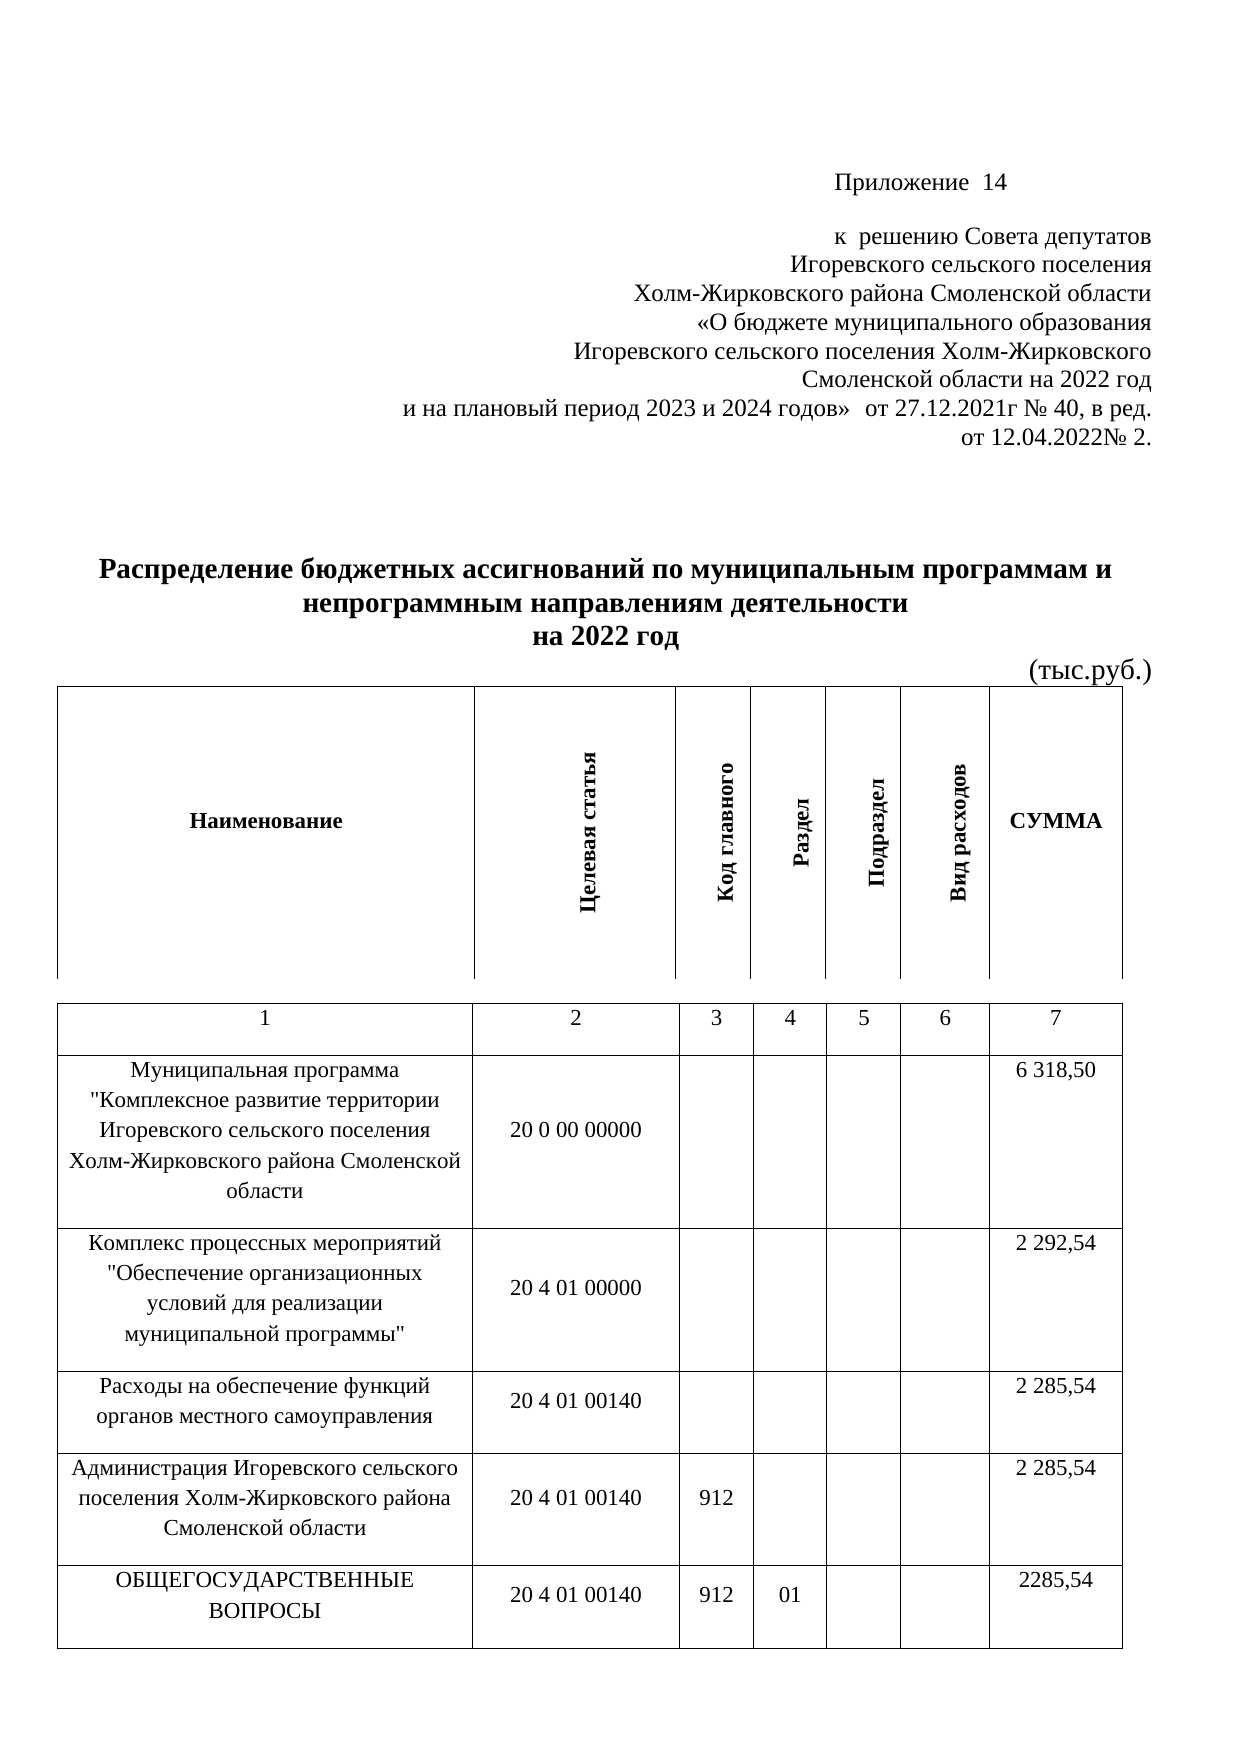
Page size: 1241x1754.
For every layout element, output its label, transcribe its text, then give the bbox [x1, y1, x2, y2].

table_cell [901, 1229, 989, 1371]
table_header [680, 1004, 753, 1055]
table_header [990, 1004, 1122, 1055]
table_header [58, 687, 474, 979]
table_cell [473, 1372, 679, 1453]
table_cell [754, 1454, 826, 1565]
text (тыс.руб.) [59, 652, 1152, 686]
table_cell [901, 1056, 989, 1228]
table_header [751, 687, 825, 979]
title Холм-Жирковского района Смоленской области [59, 278, 1152, 307]
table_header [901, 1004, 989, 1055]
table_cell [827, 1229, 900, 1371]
title Игоревского сельского поселения Холм-Жирковского Смоленской области на 2022 год [59, 336, 1152, 393]
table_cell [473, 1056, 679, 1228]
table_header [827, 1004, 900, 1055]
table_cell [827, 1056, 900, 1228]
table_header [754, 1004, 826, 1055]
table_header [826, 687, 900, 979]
text Приложение 14 [59, 167, 1152, 196]
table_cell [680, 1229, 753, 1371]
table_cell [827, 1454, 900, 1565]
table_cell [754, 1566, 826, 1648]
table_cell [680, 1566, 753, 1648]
title к решению Совета депутатов [59, 221, 1152, 249]
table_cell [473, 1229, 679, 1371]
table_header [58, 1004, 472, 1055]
title Игоревского сельского поселения [59, 249, 1152, 278]
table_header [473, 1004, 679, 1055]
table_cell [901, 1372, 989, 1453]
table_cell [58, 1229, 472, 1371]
title и на плановый период 2023 и 2024 годов» от 27.12.2021г № 40, в ред. от 12.04.2022№ 2. [59, 393, 1152, 451]
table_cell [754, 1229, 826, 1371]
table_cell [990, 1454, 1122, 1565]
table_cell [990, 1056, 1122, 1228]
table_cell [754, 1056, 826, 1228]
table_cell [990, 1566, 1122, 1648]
title «О бюджете муниципального образования [59, 307, 1152, 336]
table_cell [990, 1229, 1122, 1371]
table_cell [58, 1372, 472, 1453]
title Распределение бюджетных ассигнований по муниципальным программам и непрограммным направлениям деятельности [59, 551, 1152, 618]
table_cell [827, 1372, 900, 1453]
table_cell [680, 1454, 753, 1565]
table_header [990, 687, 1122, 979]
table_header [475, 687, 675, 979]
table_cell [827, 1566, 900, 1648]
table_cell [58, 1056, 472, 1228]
title на 2022 год [59, 618, 1152, 652]
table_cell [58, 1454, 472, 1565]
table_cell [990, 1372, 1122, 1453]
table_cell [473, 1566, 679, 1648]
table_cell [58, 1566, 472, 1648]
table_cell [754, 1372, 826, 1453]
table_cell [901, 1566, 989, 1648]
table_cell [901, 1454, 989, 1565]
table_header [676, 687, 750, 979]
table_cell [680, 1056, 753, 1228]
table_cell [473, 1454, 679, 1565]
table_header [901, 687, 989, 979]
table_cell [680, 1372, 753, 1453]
